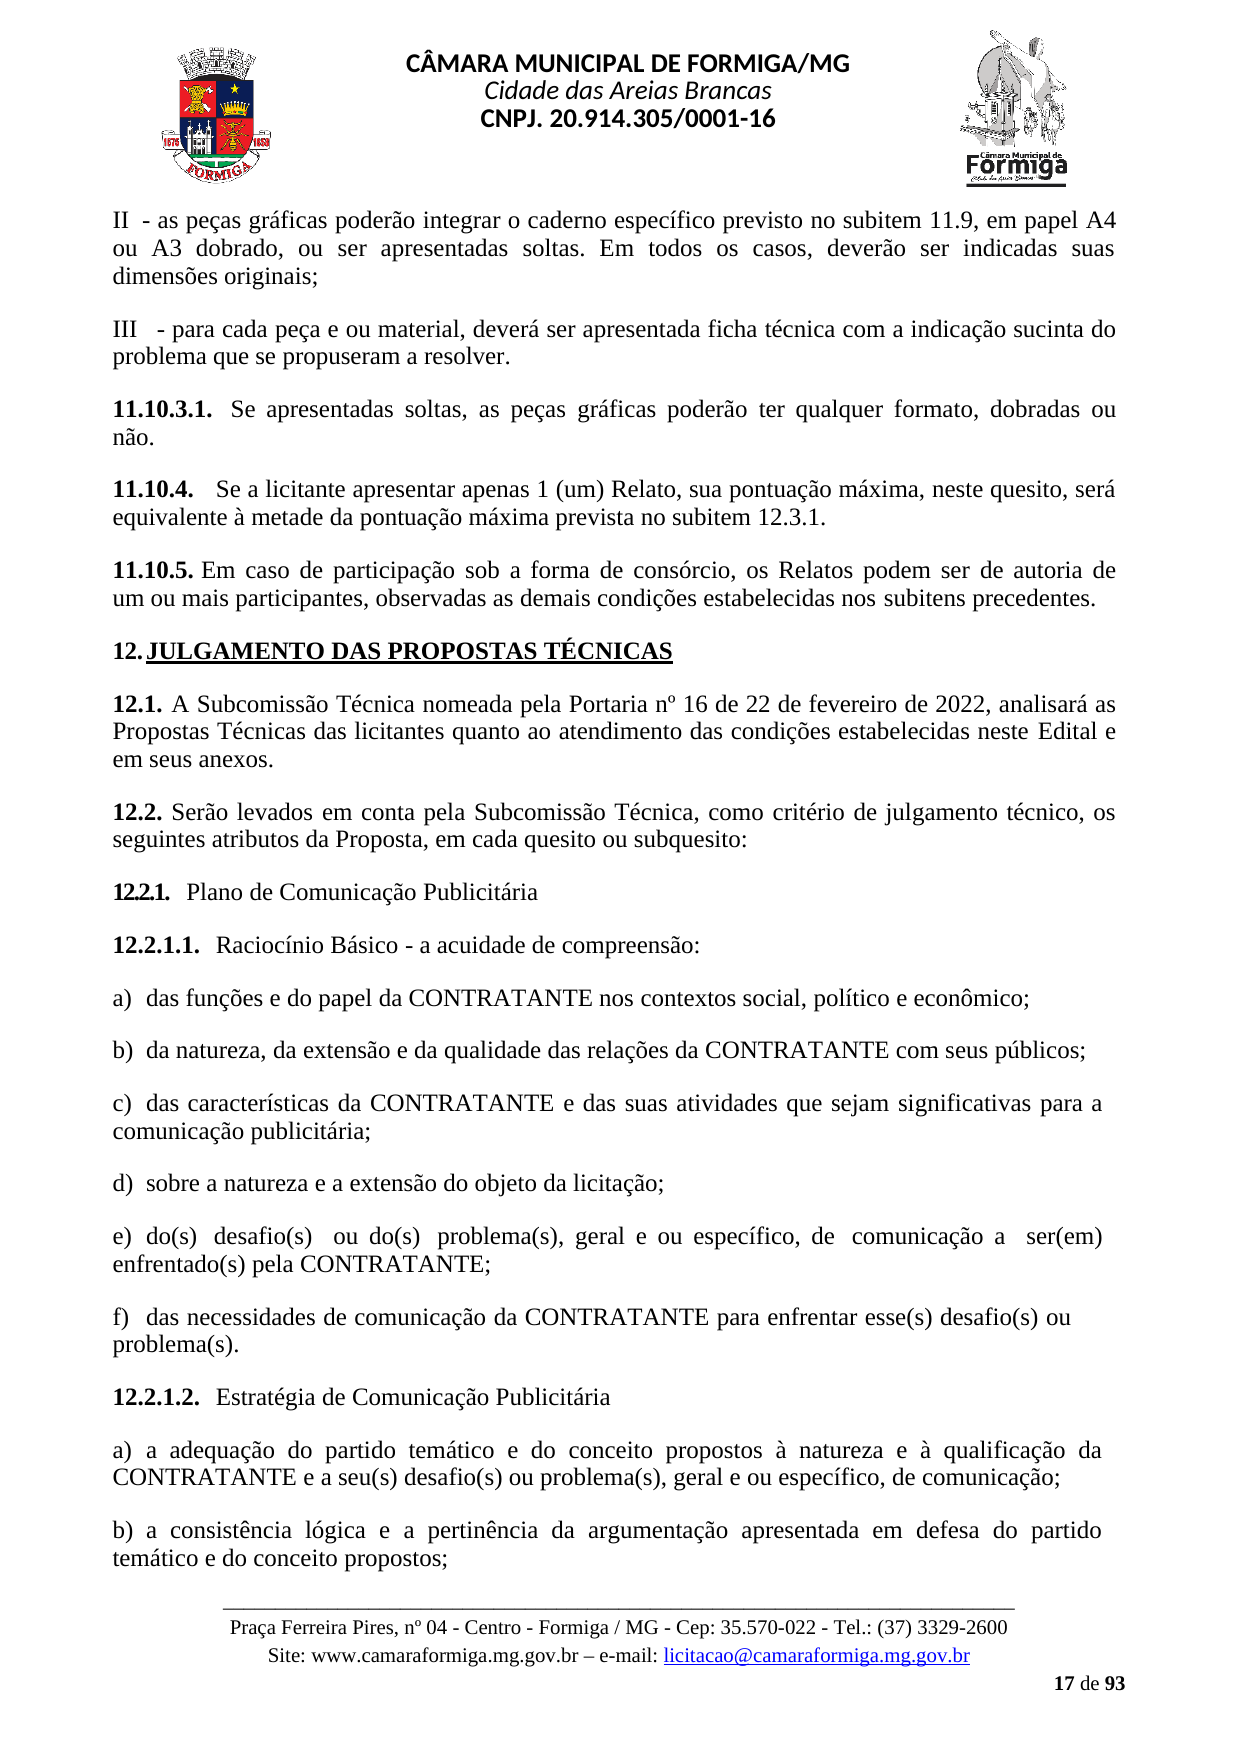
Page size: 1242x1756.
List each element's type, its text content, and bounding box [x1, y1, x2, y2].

list das características da CONTRATANTE e das suas atividades que sejam significativas para a comunicação publicitária; [112, 1089, 1102, 1145]
list Se apresentadas soltas, as peças gráficas poderão ter qualquer formato, dobradas ou não. [112, 395, 1116, 451]
picture [138, 33, 296, 197]
list A Subcomissão Técnica nomeada pela Portaria nº 16 de 22 de fevereiro de 2022, analisará as Propostas Técnicas das licitantes quanto ao atendimento das condições estabelecidas neste Edital e em seus anexos. [112, 690, 1116, 773]
list a adequação do partido temático e do conceito propostos à natureza e à qualificação da CONTRATANTE e a seu(s) desafio(s) ou problema(s), geral e ou específico, de comunicação; [112, 1436, 1102, 1491]
list das necessidades de comunicação da CONTRATANTE para enfrentar esse(s) desafio(s) ou problema(s). [112, 1303, 1071, 1358]
list - as peças gráficas poderão integrar o caderno específico previsto no subitem 11.9, em papel A4 ou A3 dobrado, ou ser apresentadas soltas. Em todos os casos, deverão ser indicadas suas dimensões originais; [112, 207, 1116, 290]
list Em caso de participação sob a forma de consórcio, os Relatos podem ser de autoria de um ou mais participantes, observadas as demais condições estabelecidas nos subitens precedentes. [112, 556, 1116, 612]
list do(s) desafio(s) ou do(s) problema(s), geral e ou específico, de comunicação a ser(em) enfrentado(s) pela CONTRATANTE; [112, 1222, 1103, 1278]
list Serão levados em conta pela Subcomissão Técnica, como critério de julgamento técnico, os seguintes atributos da Proposta, em cada quesito ou subquesito: [112, 798, 1116, 853]
list a consistência lógica e a pertinência da argumentação apresentada em defesa do partido temático e do conceito propostos; [112, 1516, 1102, 1572]
list - para cada peça e ou material, deverá ser apresentada ficha técnica com a indicação sucinta do problema que se propuseram a resolver. [112, 315, 1116, 370]
list Se a licitante apresentar apenas 1 (um) Relato, sua pontuação máxima, neste quesito, será equivalente à metade da pontuação máxima prevista no subitem 12.3.1. [112, 476, 1116, 531]
list das funções e do papel da CONTRATANTE nos contextos social, político e econômico; [112, 984, 1125, 1012]
picture [959, 30, 1067, 187]
list da natureza, da extensão e da qualidade das relações da CONTRATANTE com seus públicos; [112, 1037, 1125, 1064]
list Raciocínio Básico - a acuidade de compreensão: [112, 931, 1125, 959]
subtitle JULGAMENTO DAS PROPOSTAS TÉCNICAS [112, 637, 1116, 665]
list sobre a natureza e a extensão do objeto da licitação; [112, 1170, 1125, 1197]
list Plano de Comunicação Publicitária [112, 878, 1116, 906]
list Estratégia de Comunicação Publicitária [112, 1383, 1125, 1411]
